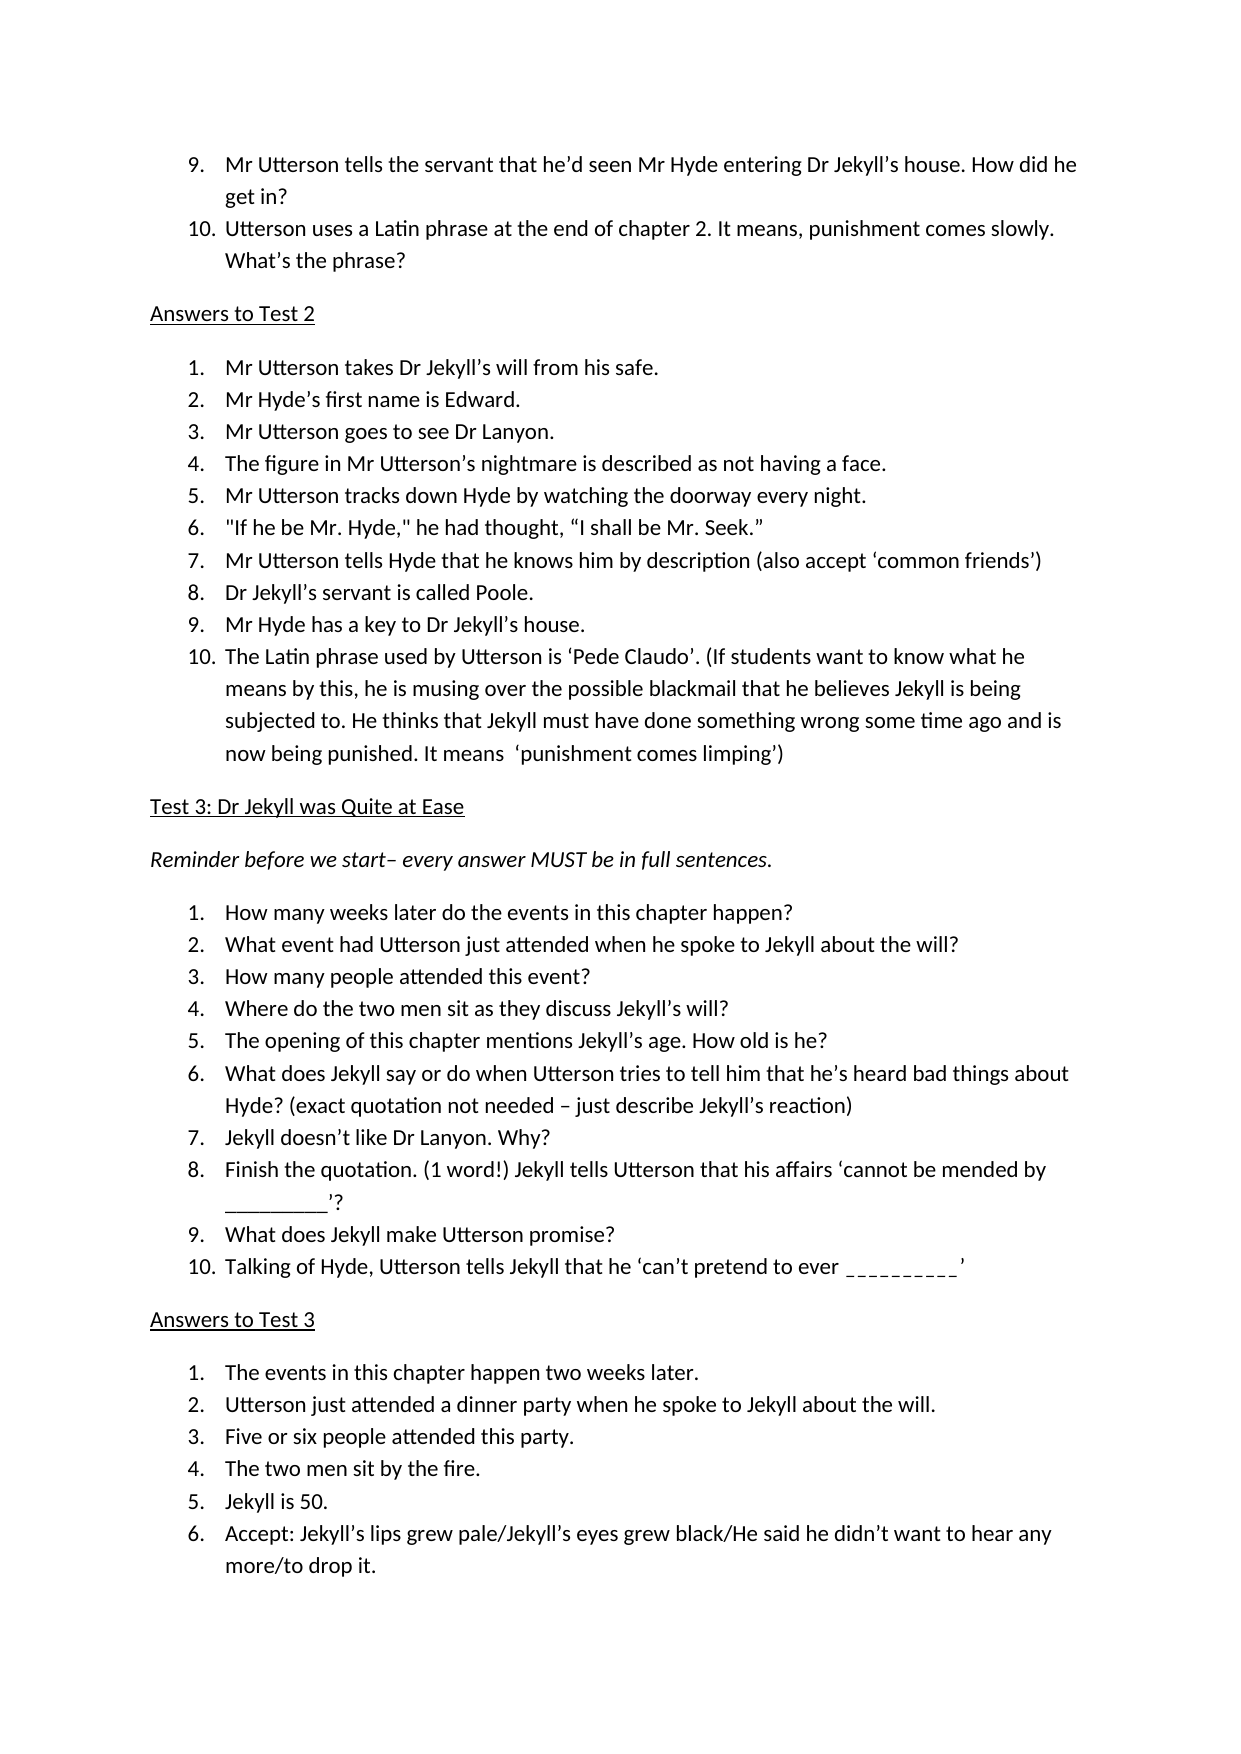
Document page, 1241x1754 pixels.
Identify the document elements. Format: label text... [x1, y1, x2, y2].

list Mr Utterson goes to see Dr Lanyon. [187, 417, 1090, 445]
list Mr Utterson tells Hyde that he knows him by description (also accept ‘common friends’) [187, 546, 1090, 574]
list Mr Hyde’s first name is Edward. [187, 385, 1090, 413]
list Utterson uses a Latin phrase at the end of chapter 2. It means, punishment comes slowly. What’s the phrase? [187, 214, 1090, 274]
list Mr Utterson takes Dr Jekyll’s will from his safe. [187, 353, 1090, 381]
list Jekyll doesn’t like Dr Lanyon. Why? [187, 1123, 1090, 1151]
list The figure in Mr Utterson’s nightmare is described as not having a face. [187, 449, 1090, 477]
list What does Jekyll say or do when Utterson tries to tell him that he’s heard bad things about Hyde? (exact quotation not needed – just describe Jekyll’s reaction) [187, 1059, 1090, 1119]
list What event had Utterson just attended when he spoke to Jekyll about the will? [187, 930, 1090, 958]
list How many weeks later do the events in this chapter happen? [187, 898, 1090, 926]
list The events in this chapter happen two weeks later. [187, 1358, 1090, 1386]
text Reminder before we start– every answer MUST be in full sentences. [150, 845, 1090, 873]
list Utterson just attended a dinner party when he spoke to Jekyll about the will. [187, 1390, 1090, 1418]
list Mr Hyde has a key to Dr Jekyll’s house. [187, 610, 1090, 638]
list Dr Jekyll’s servant is called Poole. [187, 578, 1090, 606]
list Accept: Jekyll’s lips grew pale/Jekyll’s eyes grew black/He said he didn’t want to hear any more/to drop it. [187, 1519, 1090, 1579]
text Answers to Test 2 [150, 299, 1090, 328]
list "If he be Mr. Hyde," he had thought, “I shall be Mr. Seek.” [187, 513, 1090, 542]
list Jekyll is 50. [187, 1487, 1090, 1515]
list The opening of this chapter mentions Jekyll’s age. How old is he? [187, 1027, 1090, 1055]
text Test 3: Dr Jekyll was Quite at Ease [150, 792, 1090, 820]
list The two men sit by the fire. [187, 1454, 1090, 1483]
list Mr Utterson tells the servant that he’d seen Mr Hyde entering Dr Jekyll’s house. How did he get in? [187, 150, 1090, 210]
list How many people attended this event? [187, 962, 1090, 990]
list Mr Utterson tracks down Hyde by watching the doorway every night. [187, 481, 1090, 509]
list Where do the two men sit as they discuss Jekyll’s will? [187, 994, 1090, 1022]
text Answers to Test 3 [150, 1305, 1090, 1333]
list The Latin phrase used by Utterson is ‘Pede Claudo’. (If students want to know what he means by this, he is musing over the possible blackmail that he believes Jekyll is being subjected to. He thinks that Jekyll must have done something wrong some time ago and is now being punished. It means ‘punishment comes limping’) [187, 642, 1090, 767]
list Talking of Hyde, Utterson tells Jekyll that he ‘can’t pretend to ever __________’ [187, 1252, 1090, 1280]
list What does Jekyll make Utterson promise? [187, 1220, 1090, 1248]
list Five or six people attended this party. [187, 1422, 1090, 1450]
list Finish the quotation. (1 word!) Jekyll tells Utterson that his affairs ‘cannot be mended by _________’? [187, 1155, 1090, 1216]
